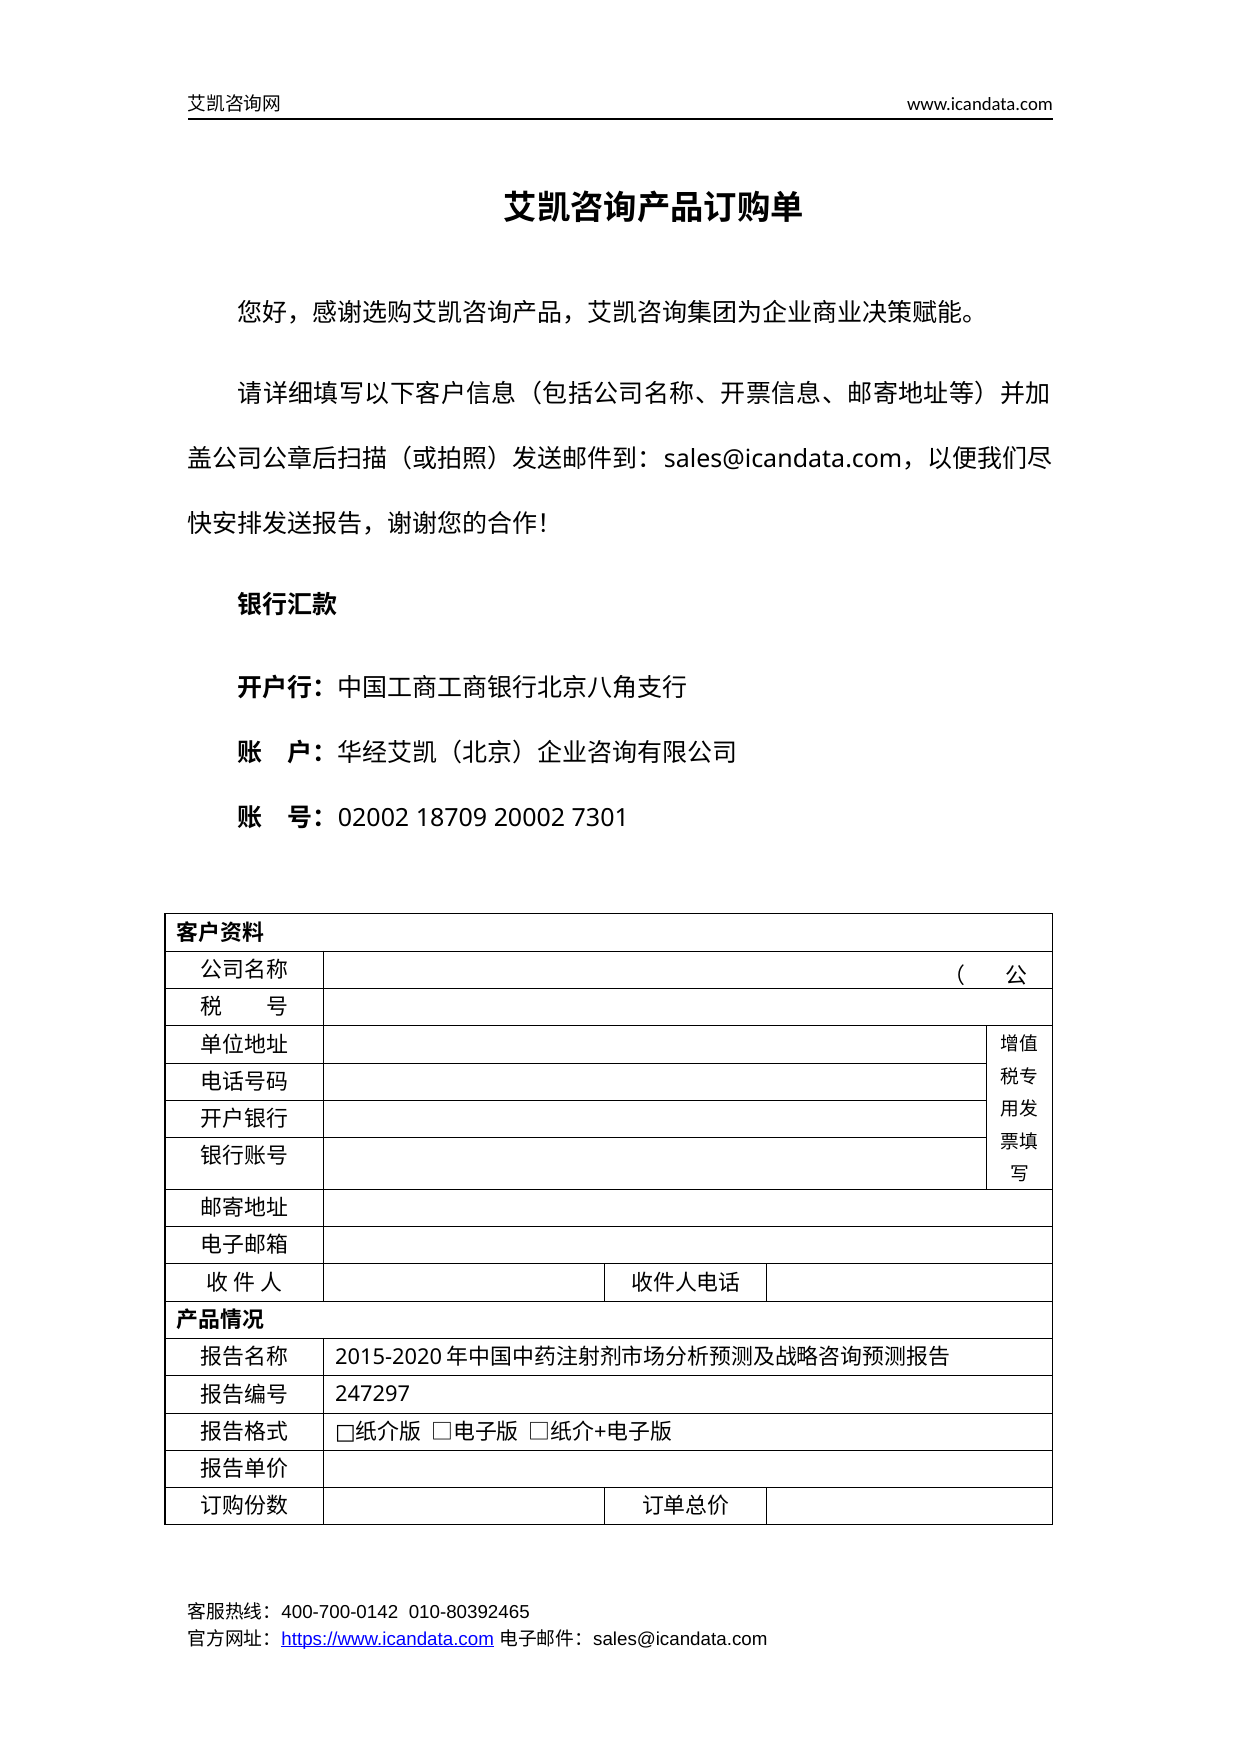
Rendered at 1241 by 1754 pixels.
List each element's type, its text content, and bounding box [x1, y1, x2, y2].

table_cell [324, 1488, 604, 1524]
table_cell 产品情况 [166, 1302, 1052, 1338]
table_cell [324, 1264, 604, 1301]
table_cell 报告名称 [166, 1339, 323, 1375]
table_cell 银行账号 [166, 1138, 323, 1189]
text 艾凯咨询产品订购单 [187, 172, 1053, 237]
table_cell [767, 1488, 1052, 1524]
table_header 客户资料 [166, 914, 1052, 951]
table_cell [324, 1138, 986, 1189]
table_cell 单位地址 [166, 1026, 323, 1062]
text 账 号：02002 18709 20002 7301 [187, 783, 1053, 848]
table_cell 订购份数 [166, 1488, 323, 1524]
text 银行汇款 [187, 570, 1053, 635]
table_cell [324, 952, 1052, 988]
table_cell 报告单价 [166, 1451, 323, 1487]
table_cell 报告编号 [166, 1376, 323, 1412]
table_cell 报告格式 [166, 1414, 323, 1450]
table_cell 收 件 人 [166, 1264, 323, 1301]
table_cell 电话号码 [166, 1064, 323, 1100]
table_cell [324, 1227, 1052, 1263]
table_cell [324, 1064, 986, 1100]
table_cell 订单总价 [605, 1488, 766, 1524]
table_cell [324, 1026, 986, 1062]
table_cell 税 号 [166, 989, 323, 1025]
text 开户行：中国工商工商银行北京八角支行 [187, 653, 1053, 718]
table_cell 247297 [324, 1376, 1052, 1412]
text 账 户：华经艾凯（北京）企业咨询有限公司 [187, 718, 1053, 783]
table_cell [767, 1264, 1052, 1301]
table_cell 收件人电话 [605, 1264, 766, 1301]
table_cell 邮寄地址 [166, 1190, 323, 1226]
table_cell 公司名称 [166, 952, 323, 988]
text 您好，感谢选购艾凯咨询产品，艾凯咨询集团为企业商业决策赋能。 [187, 278, 1053, 343]
table_cell 2015-2020年中国中药注射剂市场分析预测及战略咨询预测报告 [324, 1339, 1052, 1375]
table_cell [324, 1451, 1052, 1487]
text 请详细填写以下客户信息（包括公司名称、开票信息、邮寄地址等）并加盖公司公章后扫描（或拍照）发送邮件到：sales@icandata.com，以便我们尽快安排发送报告，谢谢您的合作！ [187, 359, 1053, 554]
table_cell [324, 989, 1052, 1025]
table_cell [324, 1101, 986, 1137]
table_cell 开户银行 [166, 1101, 323, 1137]
table_cell [324, 1190, 1052, 1226]
table_cell 增值税专用发票填写 [987, 1026, 1052, 1189]
table_cell 电子邮箱 [166, 1227, 323, 1263]
table_cell □纸介版 □电子版 □纸介+电子版 [324, 1414, 1052, 1450]
